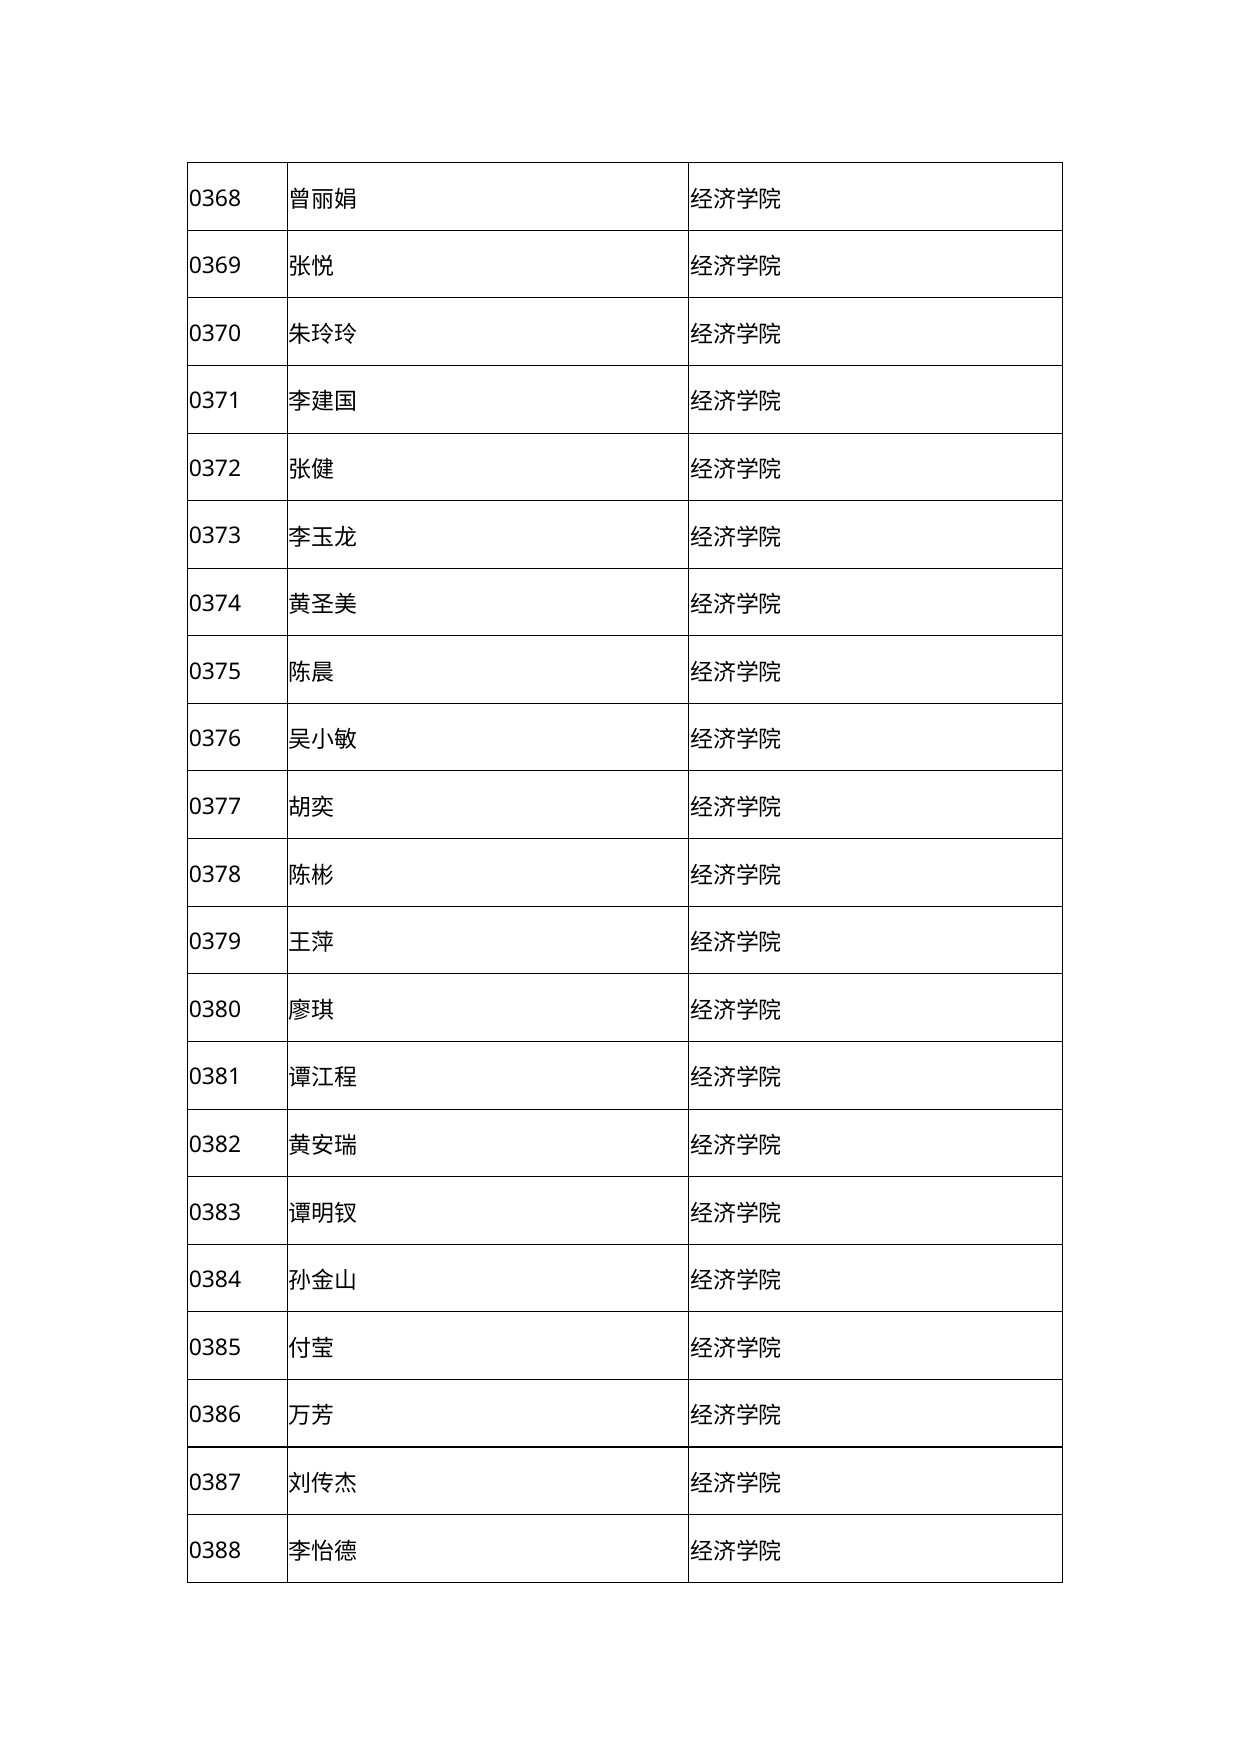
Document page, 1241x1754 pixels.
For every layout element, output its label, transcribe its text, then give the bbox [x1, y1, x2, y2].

table_cell 黄圣美 [288, 569, 688, 635]
table_cell 经济学院 [689, 366, 1062, 432]
table_cell 李建国 [288, 366, 688, 432]
table_cell 0387 [188, 1448, 287, 1514]
table_cell 经济学院 [689, 1380, 1062, 1446]
table_cell 0385 [188, 1312, 287, 1379]
table_cell 经济学院 [689, 1515, 1062, 1582]
table_cell 经济学院 [689, 298, 1062, 365]
table_cell 经济学院 [689, 974, 1062, 1041]
table_cell 经济学院 [689, 907, 1062, 973]
table_cell 0377 [188, 771, 287, 838]
table_cell 万芳 [288, 1380, 688, 1446]
table_cell 朱玲玲 [288, 298, 688, 365]
table_cell 张悦 [288, 231, 688, 297]
table_cell 0369 [188, 231, 287, 297]
table_cell 0374 [188, 569, 287, 635]
table_cell 陈彬 [288, 839, 688, 906]
table_cell 经济学院 [689, 231, 1062, 297]
table_cell 0372 [188, 434, 287, 500]
table_cell 经济学院 [689, 501, 1062, 568]
table_cell 胡奕 [288, 771, 688, 838]
table_cell 经济学院 [689, 1110, 1062, 1176]
table_cell 廖琪 [288, 974, 688, 1041]
table_cell 经济学院 [689, 163, 1062, 229]
table_cell 曾丽娟 [288, 163, 688, 229]
table_cell 经济学院 [689, 1448, 1062, 1514]
table_cell 经济学院 [689, 771, 1062, 838]
table_cell 谭江程 [288, 1042, 688, 1108]
table_cell 李玉龙 [288, 501, 688, 568]
table_cell 谭明钗 [288, 1177, 688, 1244]
table_cell 张健 [288, 434, 688, 500]
table_cell 经济学院 [689, 1042, 1062, 1108]
table_cell 经济学院 [689, 434, 1062, 500]
table_cell 0388 [188, 1515, 287, 1582]
table_cell 经济学院 [689, 704, 1062, 770]
table_cell 李怡德 [288, 1515, 688, 1582]
table_cell 0386 [188, 1380, 287, 1446]
table_cell 经济学院 [689, 1177, 1062, 1244]
table_cell 0379 [188, 907, 287, 973]
table_cell 0371 [188, 366, 287, 432]
table_cell 王萍 [288, 907, 688, 973]
table_cell 0378 [188, 839, 287, 906]
table_cell 经济学院 [689, 569, 1062, 635]
table_cell 0373 [188, 501, 287, 568]
table_cell 0370 [188, 298, 287, 365]
table_cell 0383 [188, 1177, 287, 1244]
table_cell 经济学院 [689, 1245, 1062, 1311]
table_cell 刘传杰 [288, 1448, 688, 1514]
table_cell 0384 [188, 1245, 287, 1311]
table_cell 0376 [188, 704, 287, 770]
table_cell 0375 [188, 636, 287, 703]
table_cell 经济学院 [689, 839, 1062, 906]
table_cell 0382 [188, 1110, 287, 1176]
table_cell 0381 [188, 1042, 287, 1108]
table_cell 孙金山 [288, 1245, 688, 1311]
table_cell 经济学院 [689, 636, 1062, 703]
table_cell 陈晨 [288, 636, 688, 703]
table_cell 吴小敏 [288, 704, 688, 770]
table_cell 0368 [188, 163, 287, 229]
table_cell 0380 [188, 974, 287, 1041]
table_cell 付莹 [288, 1312, 688, 1379]
table_cell 经济学院 [689, 1312, 1062, 1379]
table_cell 黄安瑞 [288, 1110, 688, 1176]
